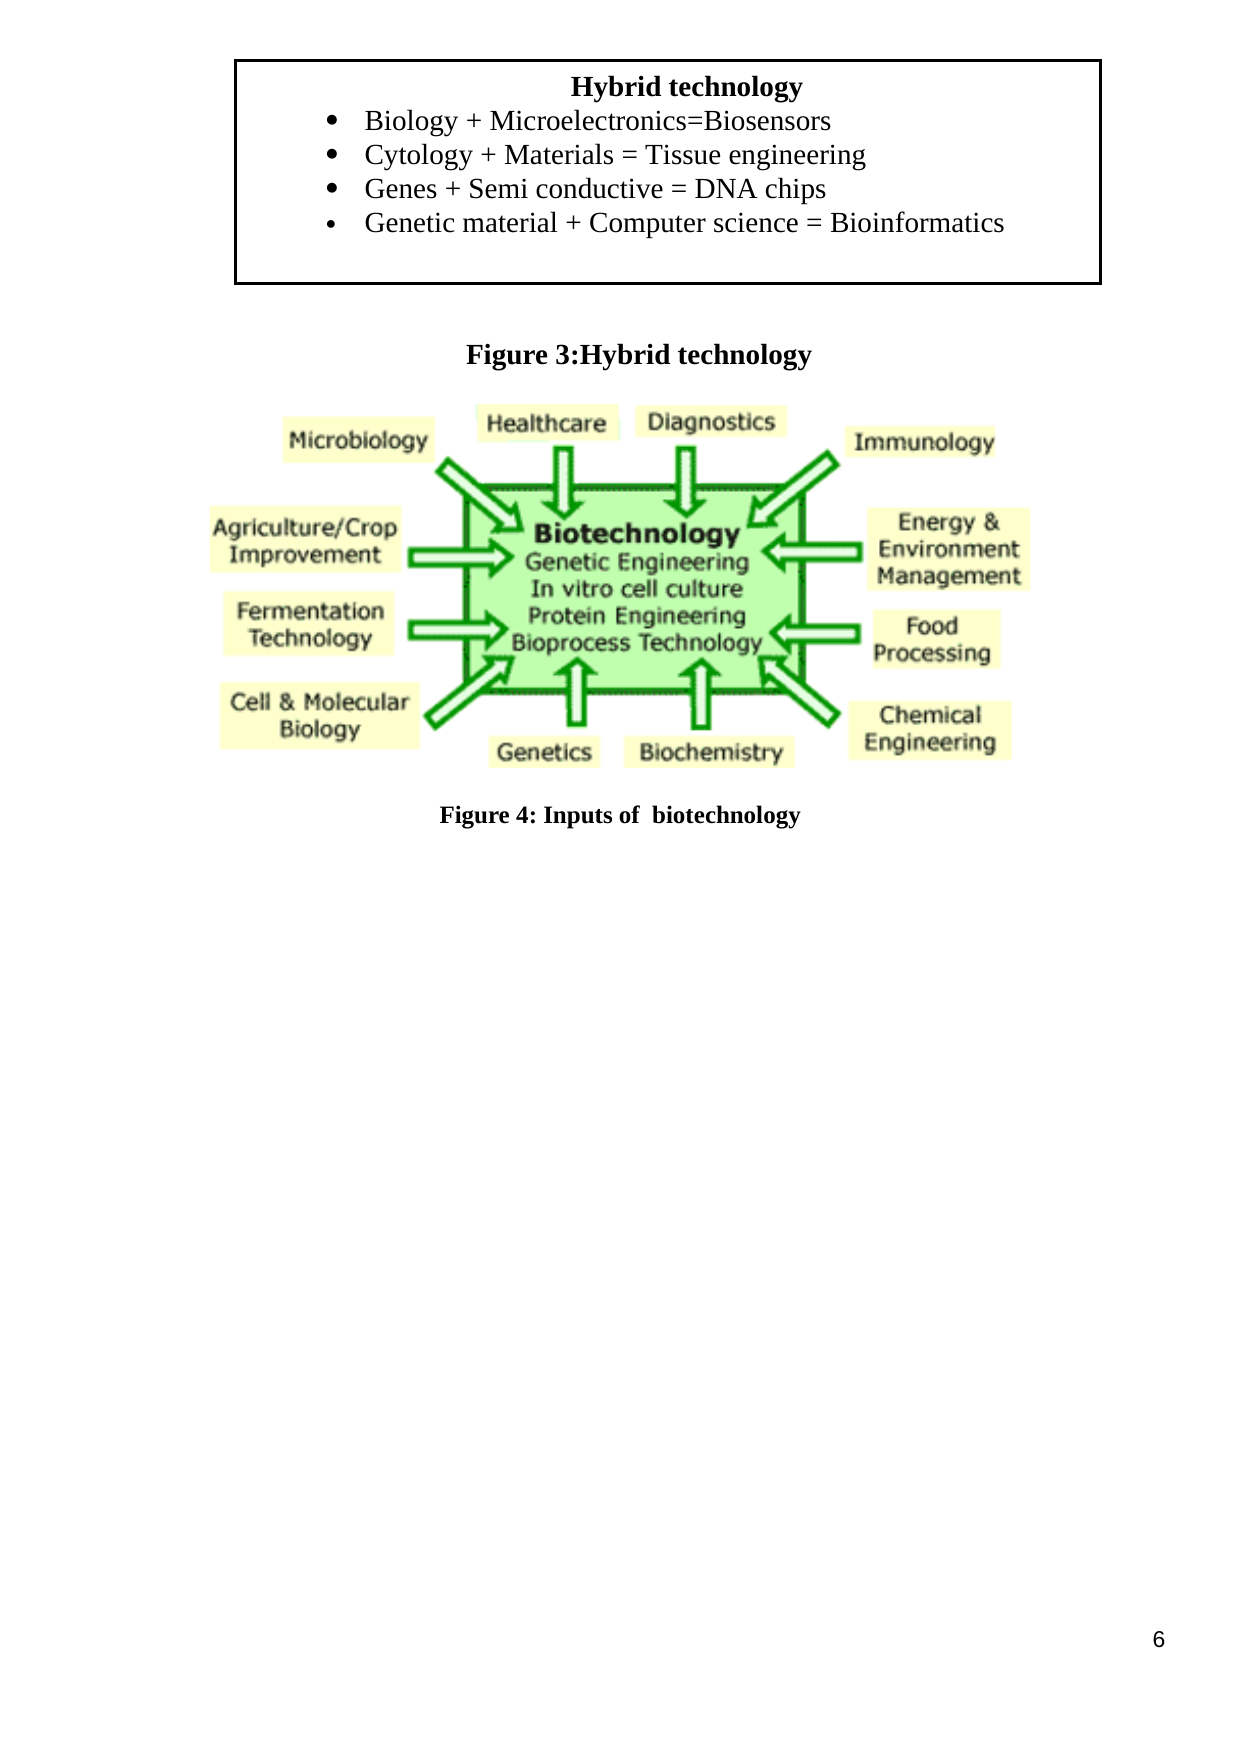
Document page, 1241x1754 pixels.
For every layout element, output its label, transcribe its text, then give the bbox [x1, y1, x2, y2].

text Figure 4: Inputs of biotechnology [75, 801, 1165, 829]
text Figure 3:Hybrid technology [112, 337, 1165, 371]
picture [209, 404, 1031, 768]
